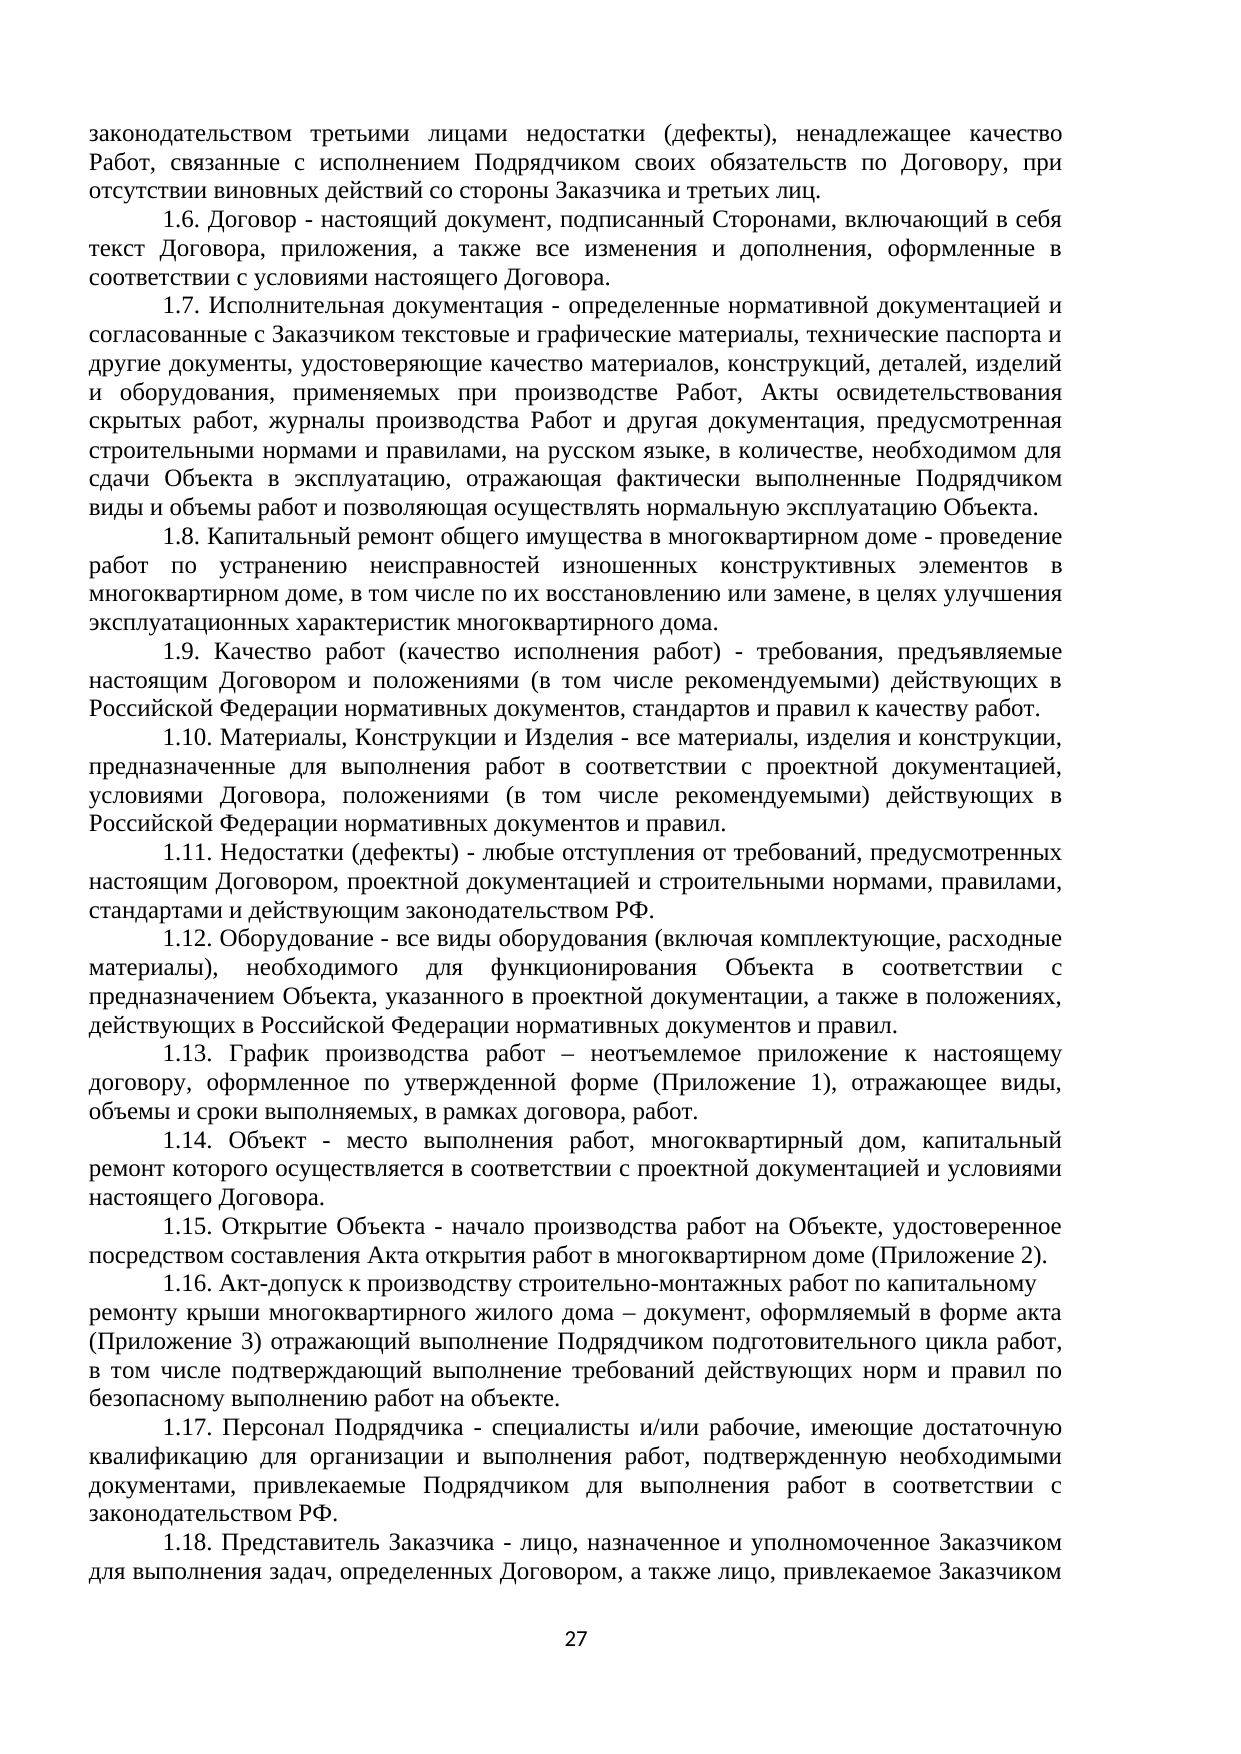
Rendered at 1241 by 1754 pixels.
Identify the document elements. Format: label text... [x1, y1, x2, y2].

text 1.14. Объект - место выполнения работ, многоквартирный дом, капитальный ремонт которого осуществляется в соответствии с проектной документацией и условиями настоящего Договора. [89, 1125, 1063, 1211]
text 1.6. Договор - настоящий документ, подписанный Сторонами, включающий в себя текст Договора, приложения, а также все изменения и дополнения, оформленные в соответствии с условиями настоящего Договора. [89, 204, 1063, 291]
text 1.15. Открытие Объекта - начало производства работ на Объекте, удостоверенное посредством составления Акта открытия работ в многоквартирном доме (Приложение 2). [89, 1211, 1063, 1268]
text ремонту крыши многоквартирного жилого дома – документ, оформляемый в форме акта (Приложение 3) отражающий выполнение Подрядчиком подготовительного цикла работ, в том числе подтверждающий выполнение требований действующих норм и правил по безопасному выполнению работ на объекте. [89, 1297, 1063, 1412]
text 1.9. Качество работ (качество исполнения работ) - требования, предъявляемые настоящим Договором и положениями (в том числе рекомендуемыми) действующих в Российской Федерации нормативных документов, стандартов и правил к качеству работ. [89, 636, 1063, 722]
text 1.13. График производства работ – неотъемлемое приложение к настоящему договору, оформленное по утвержденной форме (Приложение 1), отражающее виды, объемы и сроки выполняемых, в рамках договора, работ. [89, 1038, 1063, 1125]
text 1.17. Персонал Подрядчика - специалисты и/или рабочие, имеющие достаточную квалификацию для организации и выполнения работ, подтвержденную необходимыми документами, привлекаемые Подрядчиком для выполнения работ в соответствии с законодательством РФ. [89, 1412, 1063, 1527]
text 1.12. Оборудование - все виды оборудования (включая комплектующие, расходные материалы), необходимого для функционирования Объекта в соответствии с предназначением Объекта, указанного в проектной документации, а также в положениях, действующих в Российской Федерации нормативных документов и правил. [89, 923, 1063, 1038]
text 1.11. Недостатки (дефекты) - любые отступления от требований, предусмотренных настоящим Договором, проектной документацией и строительными нормами, правилами, стандартами и действующим законодательством РФ. [89, 837, 1063, 923]
text 1.16. Акт-допуск к производству строительно-монтажных работ по капитальному [89, 1268, 1063, 1297]
text 1.7. Исполнительная документация - определенные нормативной документацией и согласованные с Заказчиком текстовые и графические материалы, технические паспорта и другие документы, удостоверяющие качество материалов, конструкций, деталей, изделий и оборудования, применяемых при производстве Работ, Акты освидетельствования скрытых работ, журналы производства Работ и другая документация, предусмотренная строительными нормами и правилами, на русском языке, в количестве, необходимом для сдачи Объекта в эксплуатацию, отражающая фактически выполненные Подрядчиком виды и объемы работ и позволяющая осуществлять нормальную эксплуатацию Объекта. [89, 291, 1063, 521]
text 1.8. Капитальный ремонт общего имущества в многоквартирном доме - проведение работ по устранению неисправностей изношенных конструктивных элементов в многоквартирном доме, в том числе по их восстановлению или замене, в целях улучшения эксплуатационных характеристик многоквартирного дома. [89, 521, 1063, 636]
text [89, 118, 1063, 204]
text 1.10. Материалы, Конструкции и Изделия - все материалы, изделия и конструкции, предназначенные для выполнения работ в соответствии с проектной документацией, условиями Договора, положениями (в том числе рекомендуемыми) действующих в Российской Федерации нормативных документов и правил. [89, 722, 1063, 837]
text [89, 1527, 1063, 1585]
